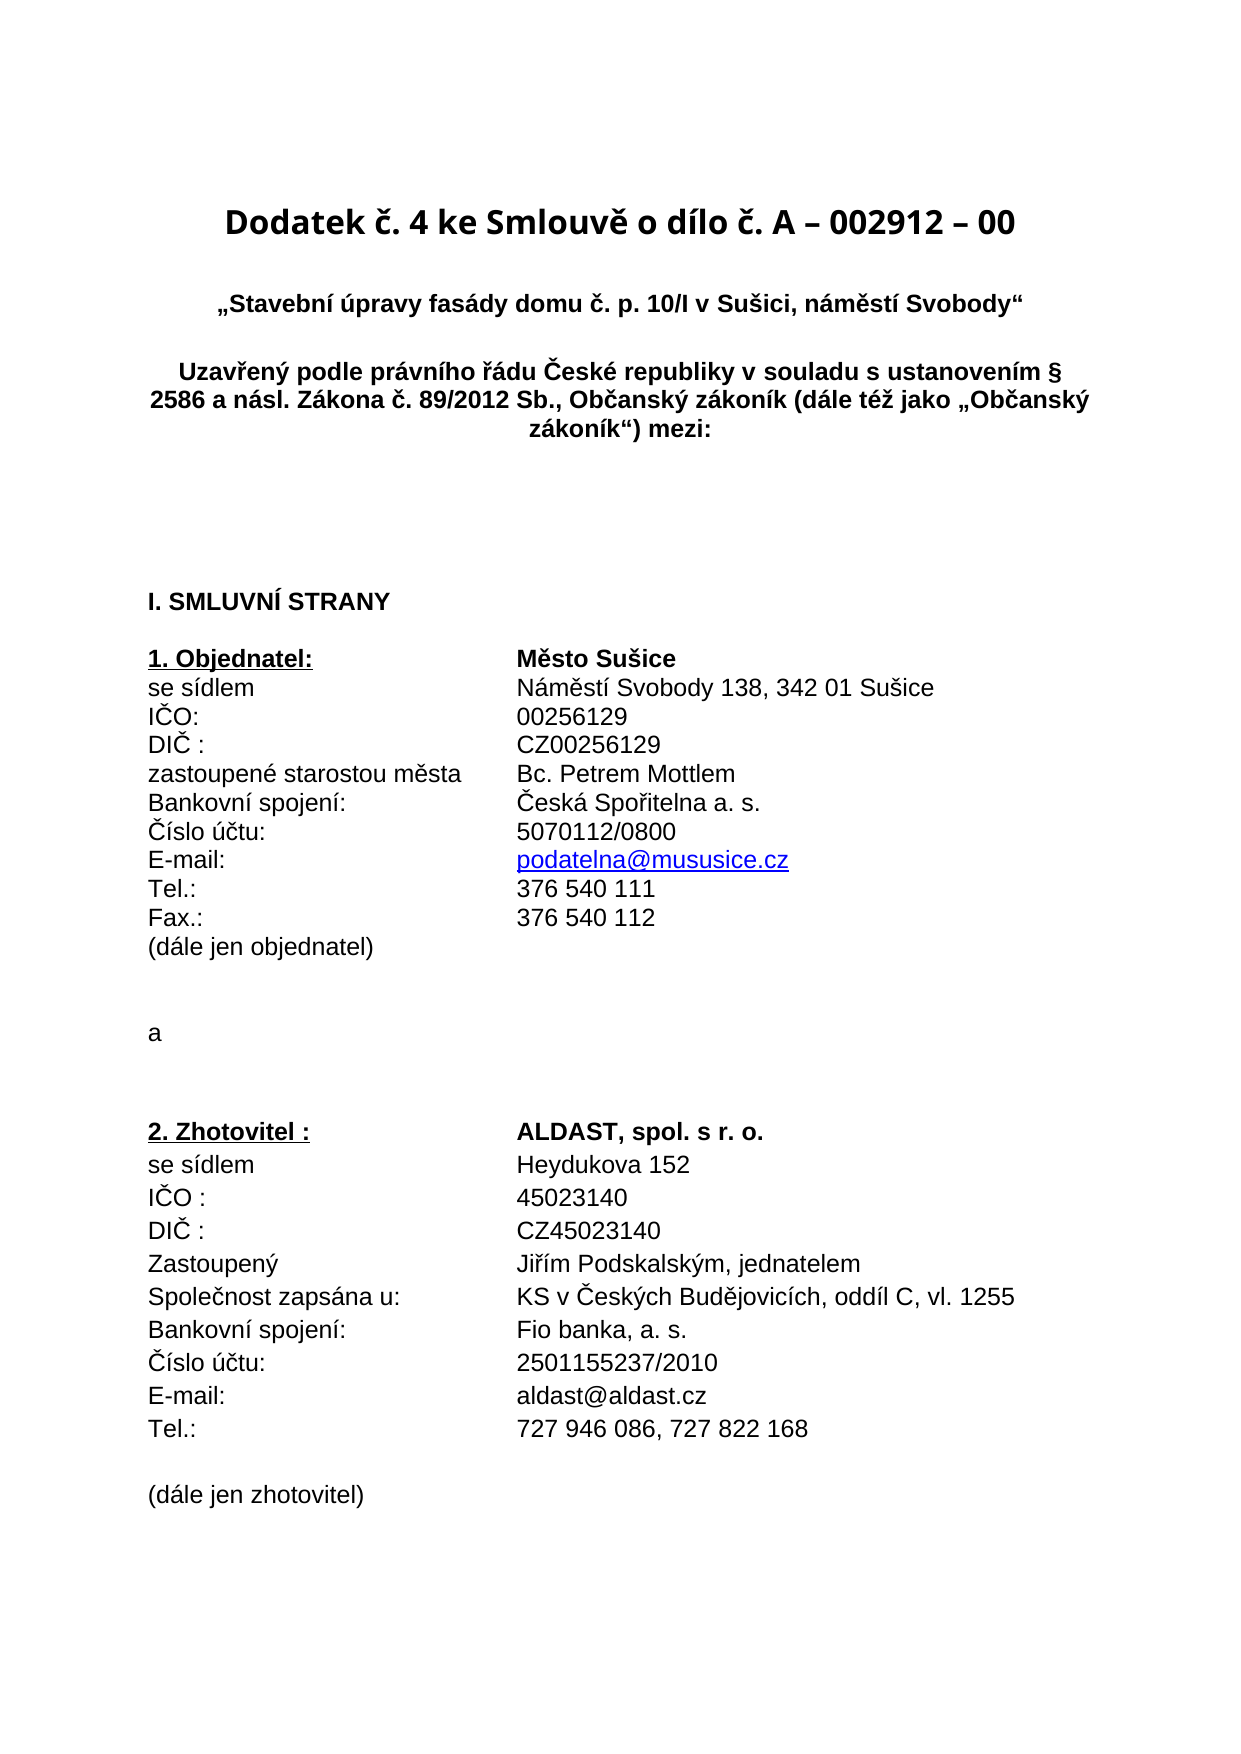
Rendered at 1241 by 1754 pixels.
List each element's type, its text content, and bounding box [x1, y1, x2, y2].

text (dále jen zhotovitel) [148, 1480, 1093, 1509]
text Bankovní spojení: Fio banka, a. s. [148, 1315, 1093, 1344]
text I. SMLUVNÍ STRANY [148, 587, 1093, 615]
text DIČ : CZ45023140 [148, 1216, 1093, 1245]
text Tel.: 376 540 111 [148, 874, 1093, 903]
text Zastoupený Jiřím Podskalským, jednatelem [148, 1249, 1093, 1278]
text Tel.: 727 946 086, 727 822 168 [148, 1414, 1093, 1443]
list IČO: 00256129 [148, 702, 1093, 730]
text Bankovní spojení: Česká Spořitelna a. s. [148, 788, 1093, 817]
text se sídlem Náměstí Svobody 138, 342 01 Sušice [148, 673, 1093, 702]
text se sídlem Heydukova 152 [148, 1150, 1093, 1179]
text E-mail: podatelna@mususice.cz [148, 845, 1093, 874]
text (dále jen objednatel) [148, 932, 1093, 960]
text zastoupené starostou města Bc. Petrem Mottlem [148, 759, 1093, 788]
text Číslo účtu: 5070112/0800 [148, 817, 1093, 845]
list DIČ : CZ00256129 [148, 730, 1093, 759]
text 2. Zhotovitel : ALDAST, spol. s r. o. [148, 1117, 1093, 1146]
text E-mail: aldast@aldast.cz [148, 1381, 1093, 1410]
text Číslo účtu: 2501155237/2010 [148, 1348, 1093, 1377]
text Společnost zapsána u: KS v Českých Budějovicích, oddíl C, vl. 1255 [148, 1282, 1093, 1311]
text IČO : 45023140 [148, 1183, 1093, 1212]
text Uzavřený podle právního řádu České republiky v souladu s ustanovením § 2586 a násl. Zákona č. 89/2012 Sb., Občanský zákoník (dále též jako „Občanský zákoník“) mezi: [148, 357, 1093, 443]
text Dodatek č. 4 ke Smlouvě o dílo č. A – 002912 – 00 [148, 199, 1093, 244]
list 1. Objednatel: Město Sušice [148, 644, 1093, 673]
text „Stavební úpravy fasády domu č. p. 10/I v Sušici, náměstí Svobody“ [148, 289, 1093, 318]
text a [148, 1018, 1093, 1047]
text Fax.: 376 540 112 [148, 903, 1093, 932]
